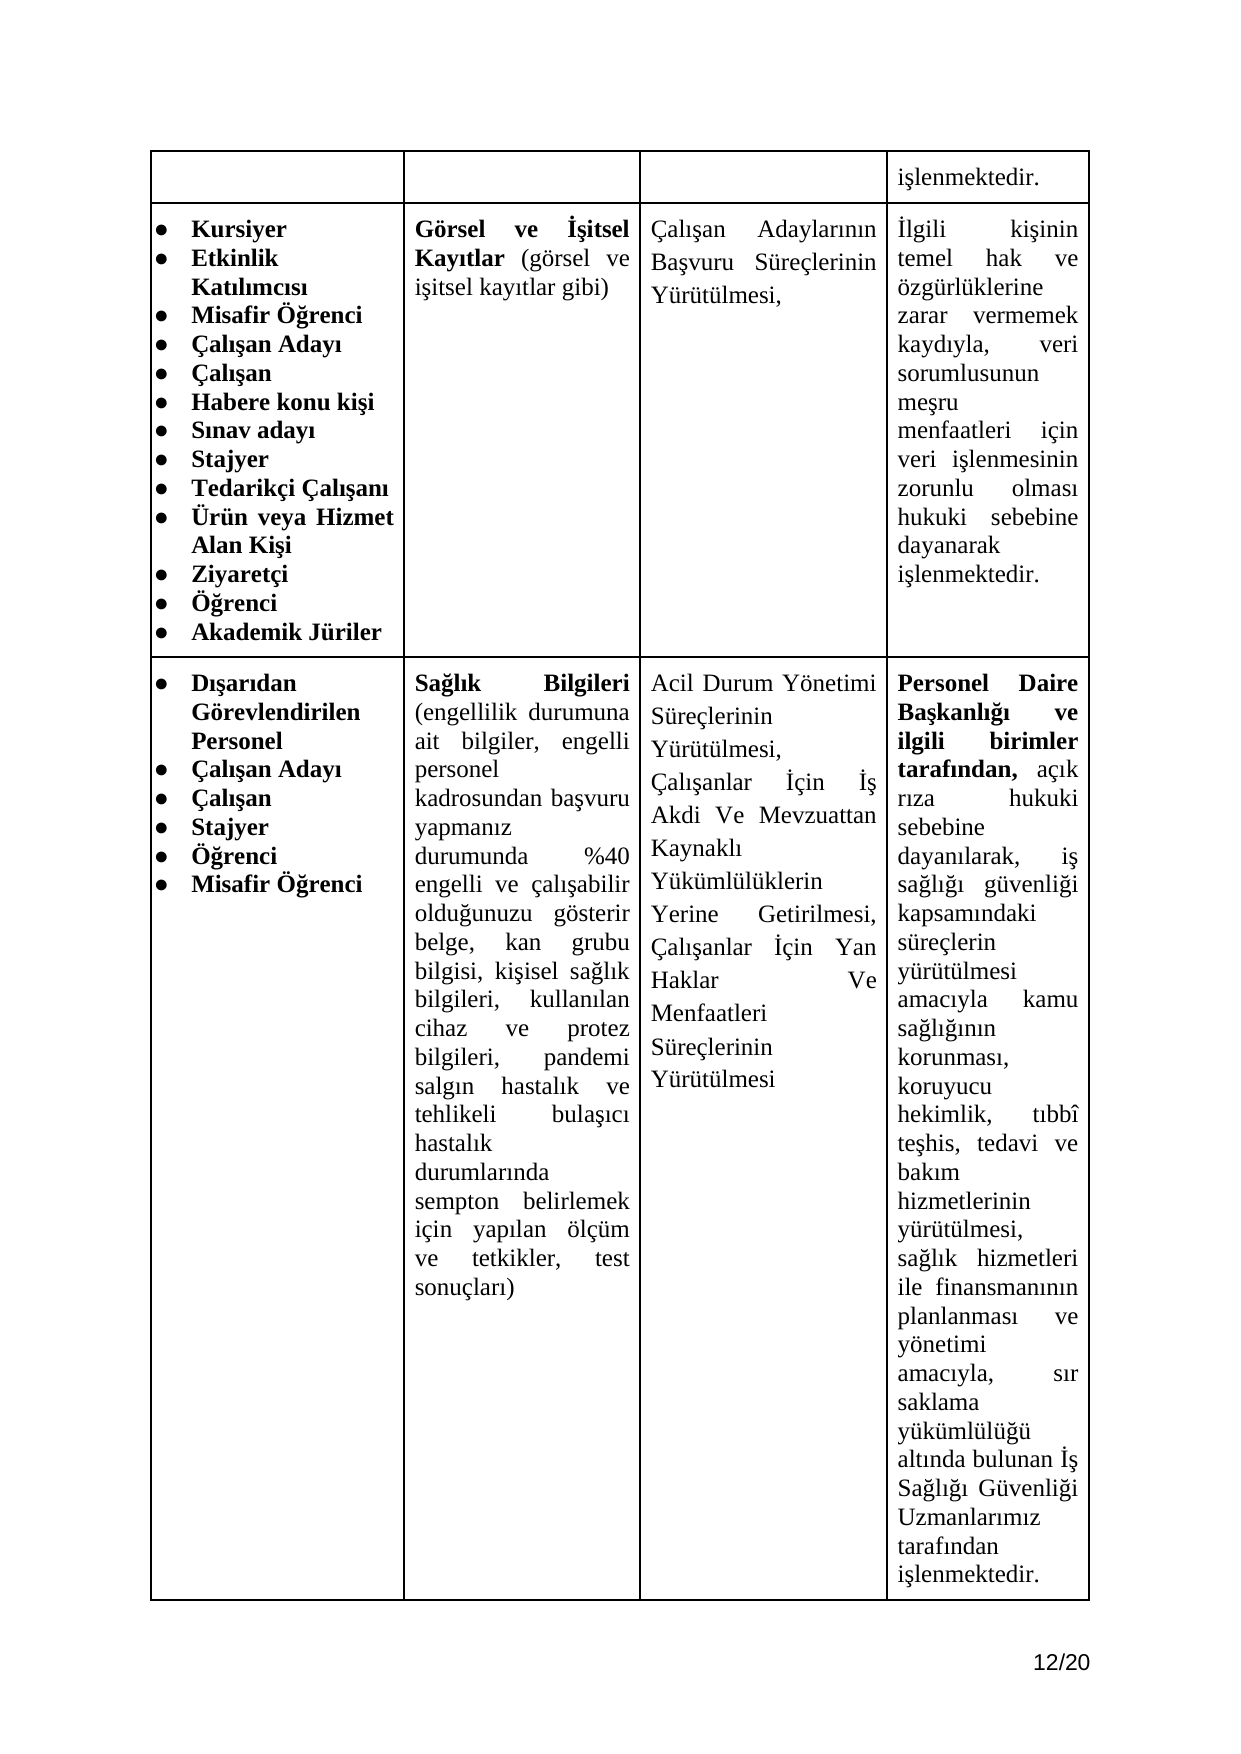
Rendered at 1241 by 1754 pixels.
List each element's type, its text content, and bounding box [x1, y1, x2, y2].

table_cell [888, 152, 1088, 202]
table_cell Çalışan Adaylarının Başvuru Süreçlerinin Yürütülmesi, [641, 204, 886, 656]
table_cell Dışarıdan Görevlendirilen Personel Çalışan Adayı Çalışan Stajyer Öğrenci Misafir Öğrenci [152, 658, 403, 1599]
table_cell Görsel ve İşitsel Kayıtlar (görsel ve işitsel kayıtlar gibi) [405, 204, 639, 656]
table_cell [405, 152, 639, 202]
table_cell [152, 152, 403, 202]
table_cell Sağlık Bilgileri (engellilik durumuna ait bilgiler, engelli personel kadrosundan başvuru yapmanız durumunda %40 engelli ve çalışabilir olduğunuzu gösterir belge, kan grubu bilgisi, kişisel sağlık bilgileri, kullanılan cihaz ve protez bilgileri, pandemi salgın hastalık ve tehlikeli bulaşıcı hastalık durumlarında sempton belirlemek için yapılan ölçüm ve tetkikler, test sonuçları) [405, 658, 639, 1599]
table_cell Personel Daire Başkanlığı ve ilgili birimler tarafından, açık rıza hukuki sebebine dayanılarak, iş sağlığı güvenliği kapsamındaki süreçlerin yürütülmesi amacıyla kamu sağlığının korunması, koruyucu hekimlik, tıbbî teşhis, tedavi ve bakım hizmetlerinin yürütülmesi, sağlık hizmetleri ile finansmanının planlanması ve yönetimi amacıyla, sır saklama yükümlülüğü altında bulunan İş Sağlığı Güvenliği Uzmanlarımız tarafından işlenmektedir. [888, 658, 1088, 1599]
table_cell Acil Durum Yönetimi Süreçlerinin Yürütülmesi, Çalışanlar İçin İş Akdi Ve Mevzuattan Kaynaklı Yükümlülüklerin Yerine Getirilmesi, Çalışanlar İçin Yan Haklar Ve Menfaatleri Süreçlerinin Yürütülmesi [641, 658, 886, 1599]
table_cell Kursiyer Etkinlik Katılımcısı Misafir Öğrenci Çalışan Adayı Çalışan Habere konu kişi Sınav adayı Stajyer Tedarikçi Çalışanı Ürün veya Hizmet Alan Kişi Ziyaretçi Öğrenci Akademik Jüriler [152, 204, 403, 656]
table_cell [641, 152, 886, 202]
